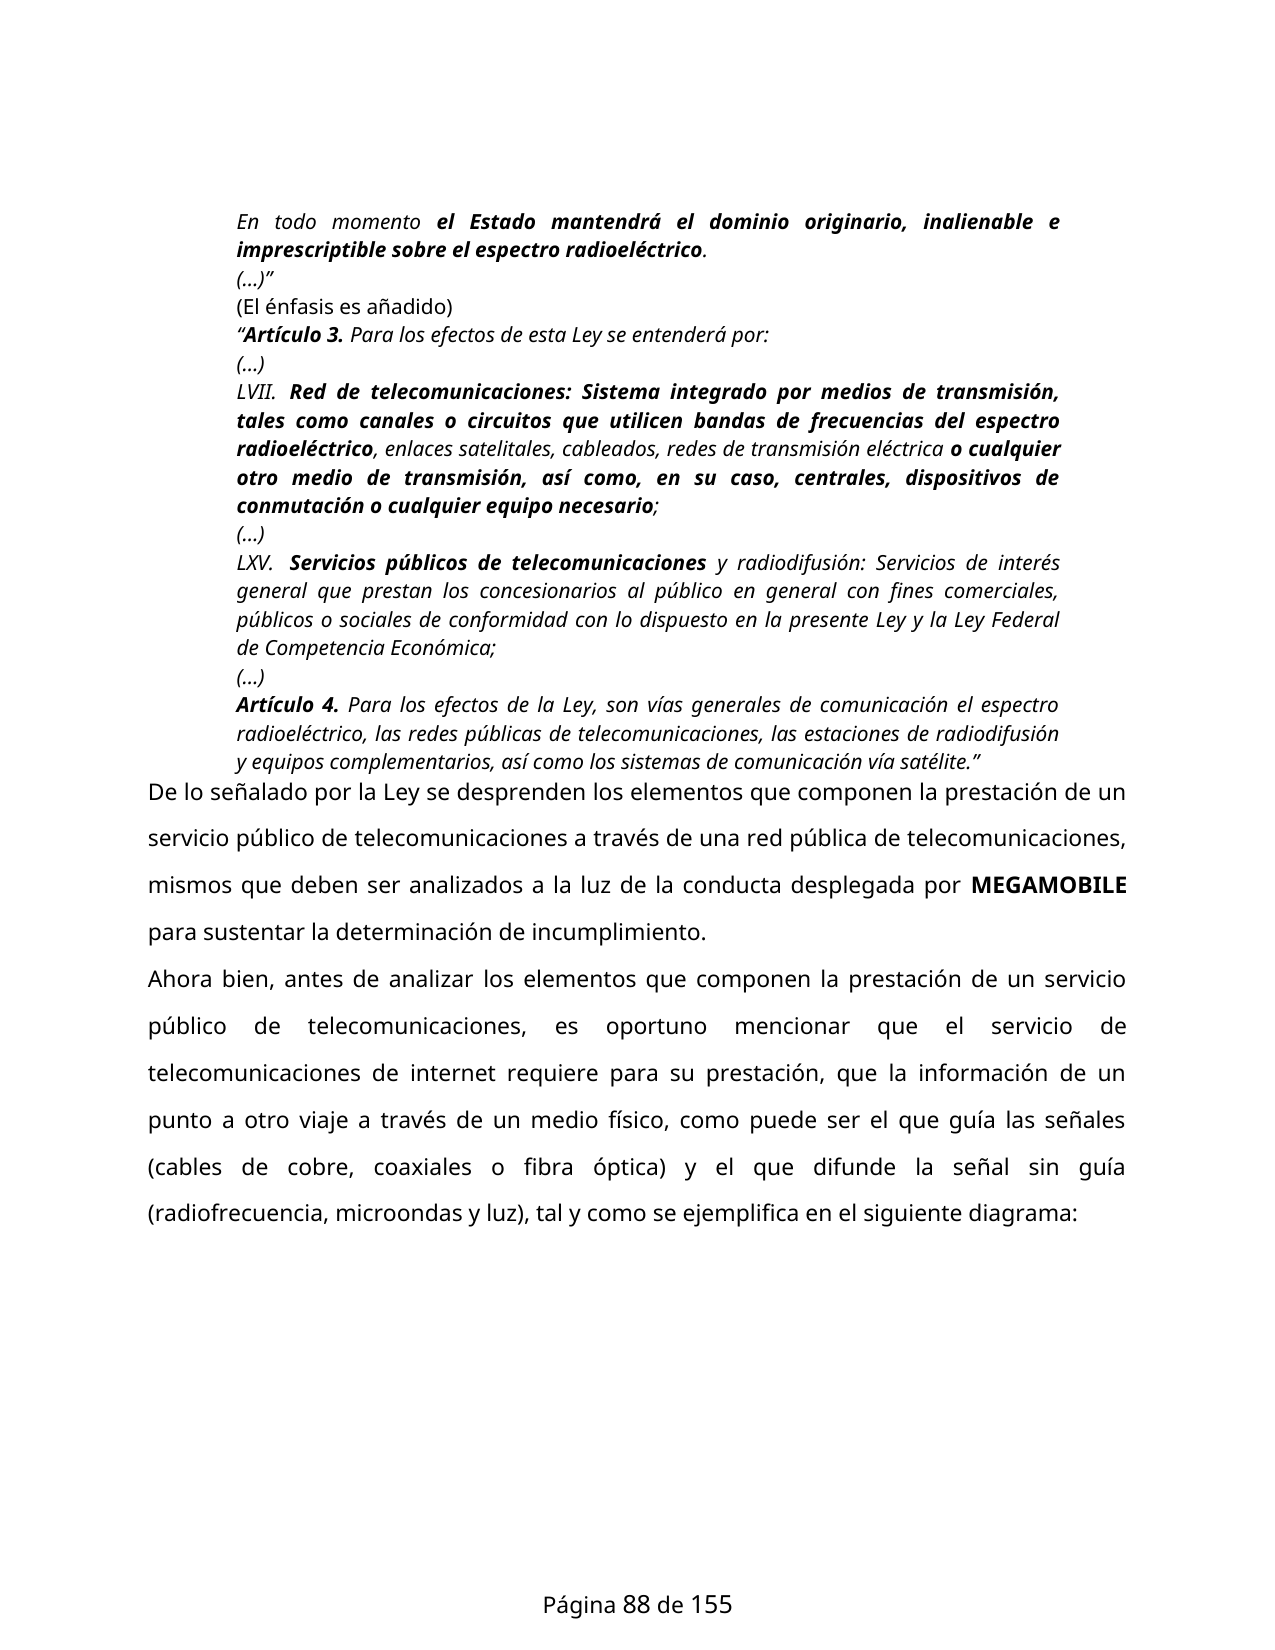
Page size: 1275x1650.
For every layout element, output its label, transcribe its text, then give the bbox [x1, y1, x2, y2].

list “Artículo 3. Para los efectos de esta Ley se entenderá por: [236, 321, 1063, 349]
text De lo señalado por la Ley se desprenden los elementos que componen la prestación de un servicio público de telecomunicaciones a través de una red pública de telecomunicaciones, mismos que deben ser analizados a la luz de la conducta desplegada por MEGAMOBILE para sustentar la determinación de incumplimiento. [148, 776, 1127, 947]
list (…)” [236, 264, 1063, 292]
text (El énfasis es añadido) [236, 292, 1063, 321]
list (…) [236, 662, 1063, 690]
list (…) [236, 349, 1063, 377]
list En todo momento el Estado mantendrá el dominio originario, inalienable e imprescriptible sobre el espectro radioeléctrico. [236, 207, 1063, 264]
list LXV. Servicios públicos de telecomunicaciones y radiodifusión: Servicios de interés general que prestan los concesionarios al público en general con fines comerciales, públicos o sociales de conformidad con lo dispuesto en la presente Ley y la Ley Federal de Competencia Económica; [236, 548, 1063, 662]
text Ahora bien, antes de analizar los elementos que componen la prestación de un servicio público de telecomunicaciones, es oportuno mencionar que el servicio de telecomunicaciones de internet requiere para su prestación, que la información de un punto a otro viaje a través de un medio físico, como puede ser el que guía las señales (cables de cobre, coaxiales o fibra óptica) y el que difunde la señal sin guía (radiofrecuencia, microondas y luz), tal y como se ejemplifica en el siguiente diagrama: [148, 963, 1127, 1229]
list (…) [236, 519, 1063, 548]
list Artículo 4. Para los efectos de la Ley, son vías generales de comunicación el espectro radioeléctrico, las redes públicas de telecomunicaciones, las estaciones de radiodifusión y equipos complementarios, así como los sistemas de comunicación vía satélite.” [236, 690, 1063, 776]
list LVII. Red de telecomunicaciones: Sistema integrado por medios de transmisión, tales como canales o circuitos que utilicen bandas de frecuencias del espectro radioeléctrico, enlaces satelitales, cableados, redes de transmisión eléctrica o cualquier otro medio de transmisión, así como, en su caso, centrales, dispositivos de conmutación o cualquier equipo necesario; [236, 377, 1063, 519]
